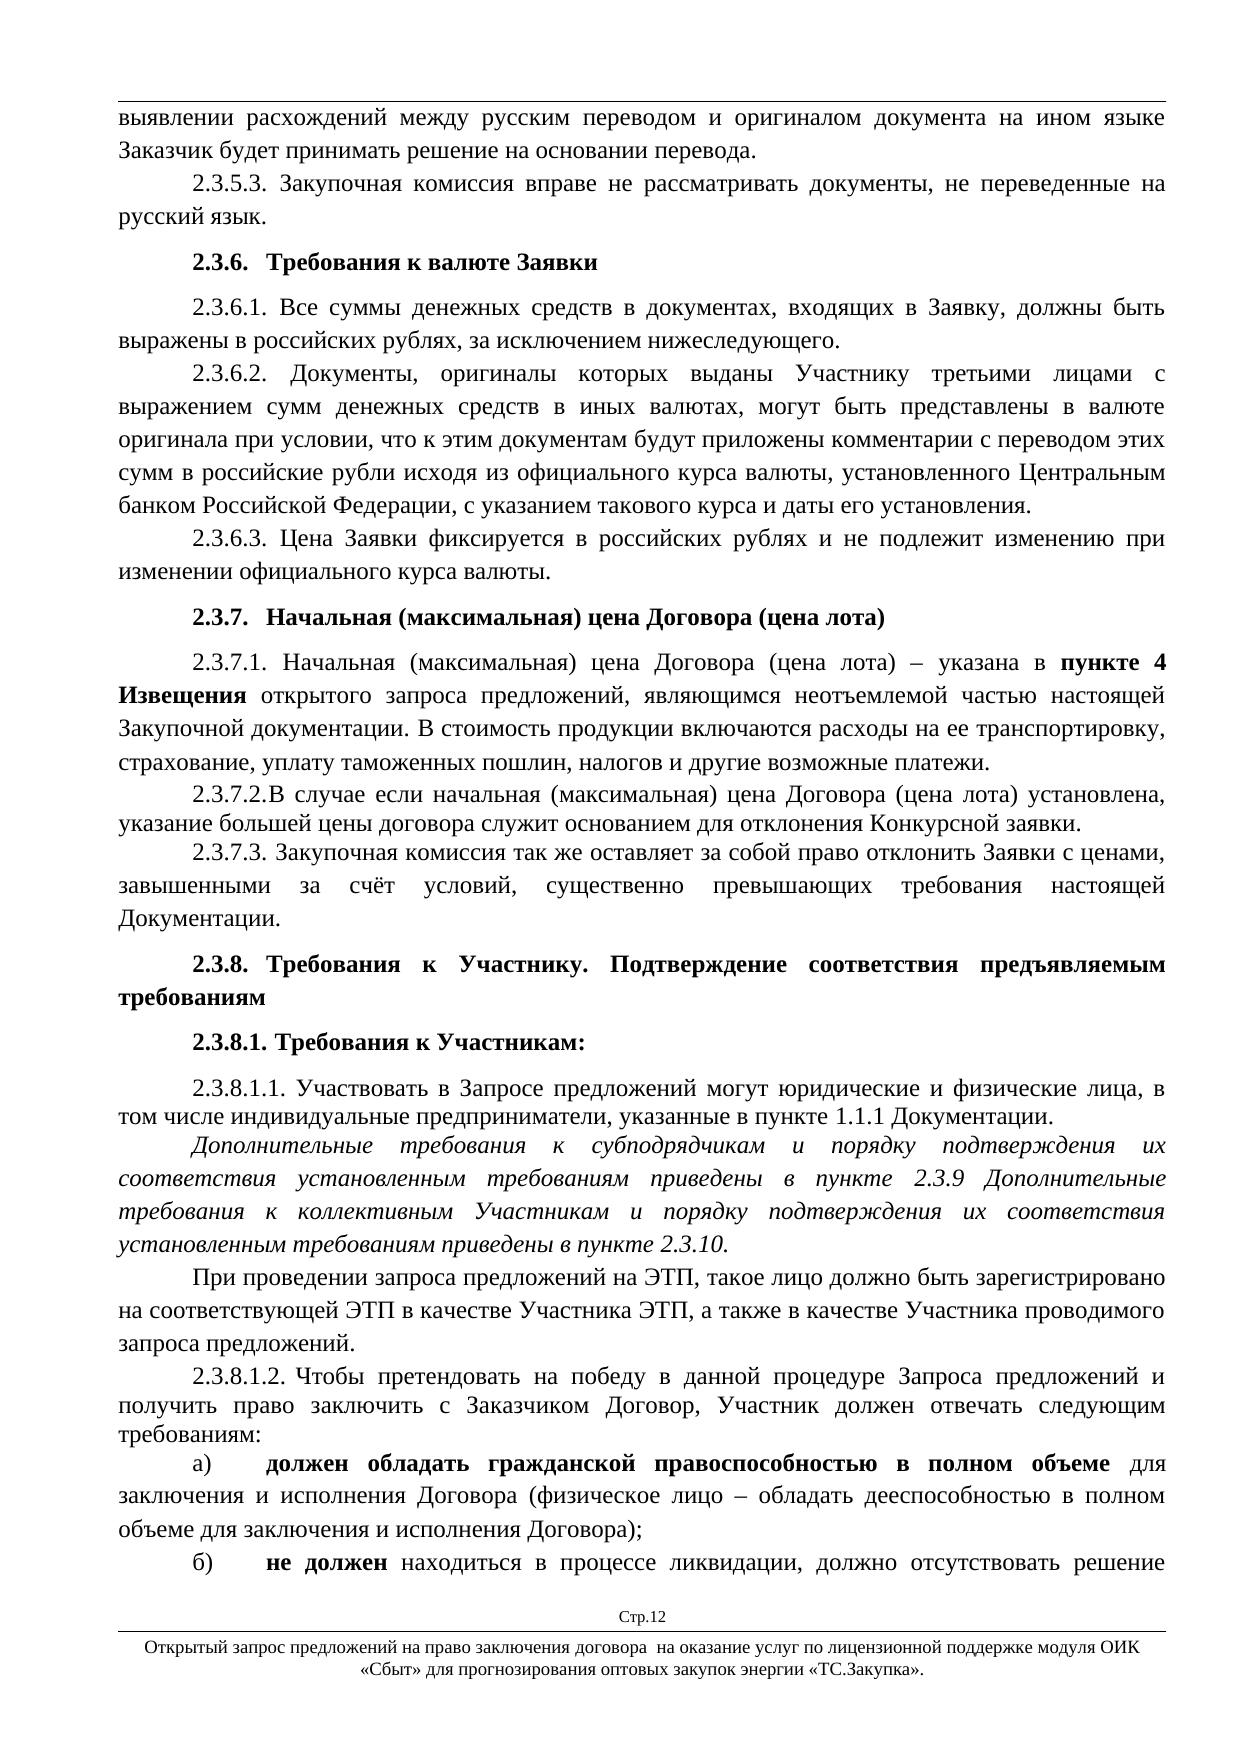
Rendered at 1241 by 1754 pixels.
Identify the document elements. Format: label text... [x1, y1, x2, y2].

text Требования к Участнику. Подтверждение соответствия предъявляемым требованиям [118, 949, 1166, 1010]
text Цена Заявки фиксируется в российских рублях и не подлежит изменению при изменении официального курса валюты. [118, 523, 1166, 585]
text должен обладать гражданской правоспособностью в полном объеме для заключения и исполнения Договора (физическое лицо – обладать дееспособностью в полном объеме для заключения и исполнения Договора); [118, 1448, 1166, 1542]
text В случае если начальная (максимальная) цена Договора (цена лота) установлена, указание большей цены договора служит основанием для отклонения Конкурсной заявки. [118, 779, 1166, 837]
text Требования к Участникам: [118, 1027, 1166, 1056]
text Чтобы претендовать на победу в данной процедуре Запроса предложений и получить право заключить с Заказчиком Договор, Участник должен отвечать следующим требованиям: [118, 1361, 1166, 1448]
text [118, 1547, 1166, 1575]
text Требования к валюте Заявки [118, 247, 1166, 276]
text Закупочная комиссия так же оставляет за собой право отклонить Заявки с ценами, завышенными за счёт условий, существенно превышающих требования настоящей Документации. [118, 837, 1166, 932]
text Начальная (максимальная) цена Договора (цена лота) – указана в пункте 4 Извещения открытого запроса предложений, являющимся неотъемлемой частью настоящей Закупочной документации. В стоимость продукции включаются расходы на ее транспортировку, страхование, уплату таможенных пошлин, налогов и другие возможные платежи. [118, 647, 1166, 775]
text Участвовать в Запросе предложений могут юридические и физические лица, в том числе индивидуальные предприниматели, указанные в пункте 1.1.1 Документации. [118, 1073, 1166, 1130]
text Начальная (максимальная) цена Договора (цена лота) [118, 602, 1166, 631]
text При проведении запроса предложений на ЭТП, такое лицо должно быть зарегистрировано на соответствующей ЭТП в качестве Участника ЭТП, а также в качестве Участника проводимого запроса предложений. [118, 1262, 1166, 1357]
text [118, 102, 1166, 164]
text Дополнительные требования к субподрядчикам и порядку подтверждения их соответствия установленным требованиям приведены в пункте 2.3.9 Дополнительные требования к коллективным Участникам и порядку подтверждения их соответствия установленным требованиям приведены в пункте 2.3.10. [118, 1130, 1166, 1258]
text Документы, оригиналы которых выданы Участнику третьими лицами с выражением сумм денежных средств в иных валютах, могут быть представлены в валюте оригинала при условии, что к этим документам будут приложены комментарии с переводом этих сумм в российские рубли исходя из официального курса валюты, установленного Центральным банком Российской Федерации, с указанием такового курса и даты его установления. [118, 358, 1166, 519]
text Все суммы денежных средств в документах, входящих в Заявку, должны быть выражены в российских рублях, за исключением нижеследующего. [118, 292, 1166, 354]
text Закупочная комиссия вправе не рассматривать документы, не переведенные на русский язык. [118, 168, 1166, 230]
